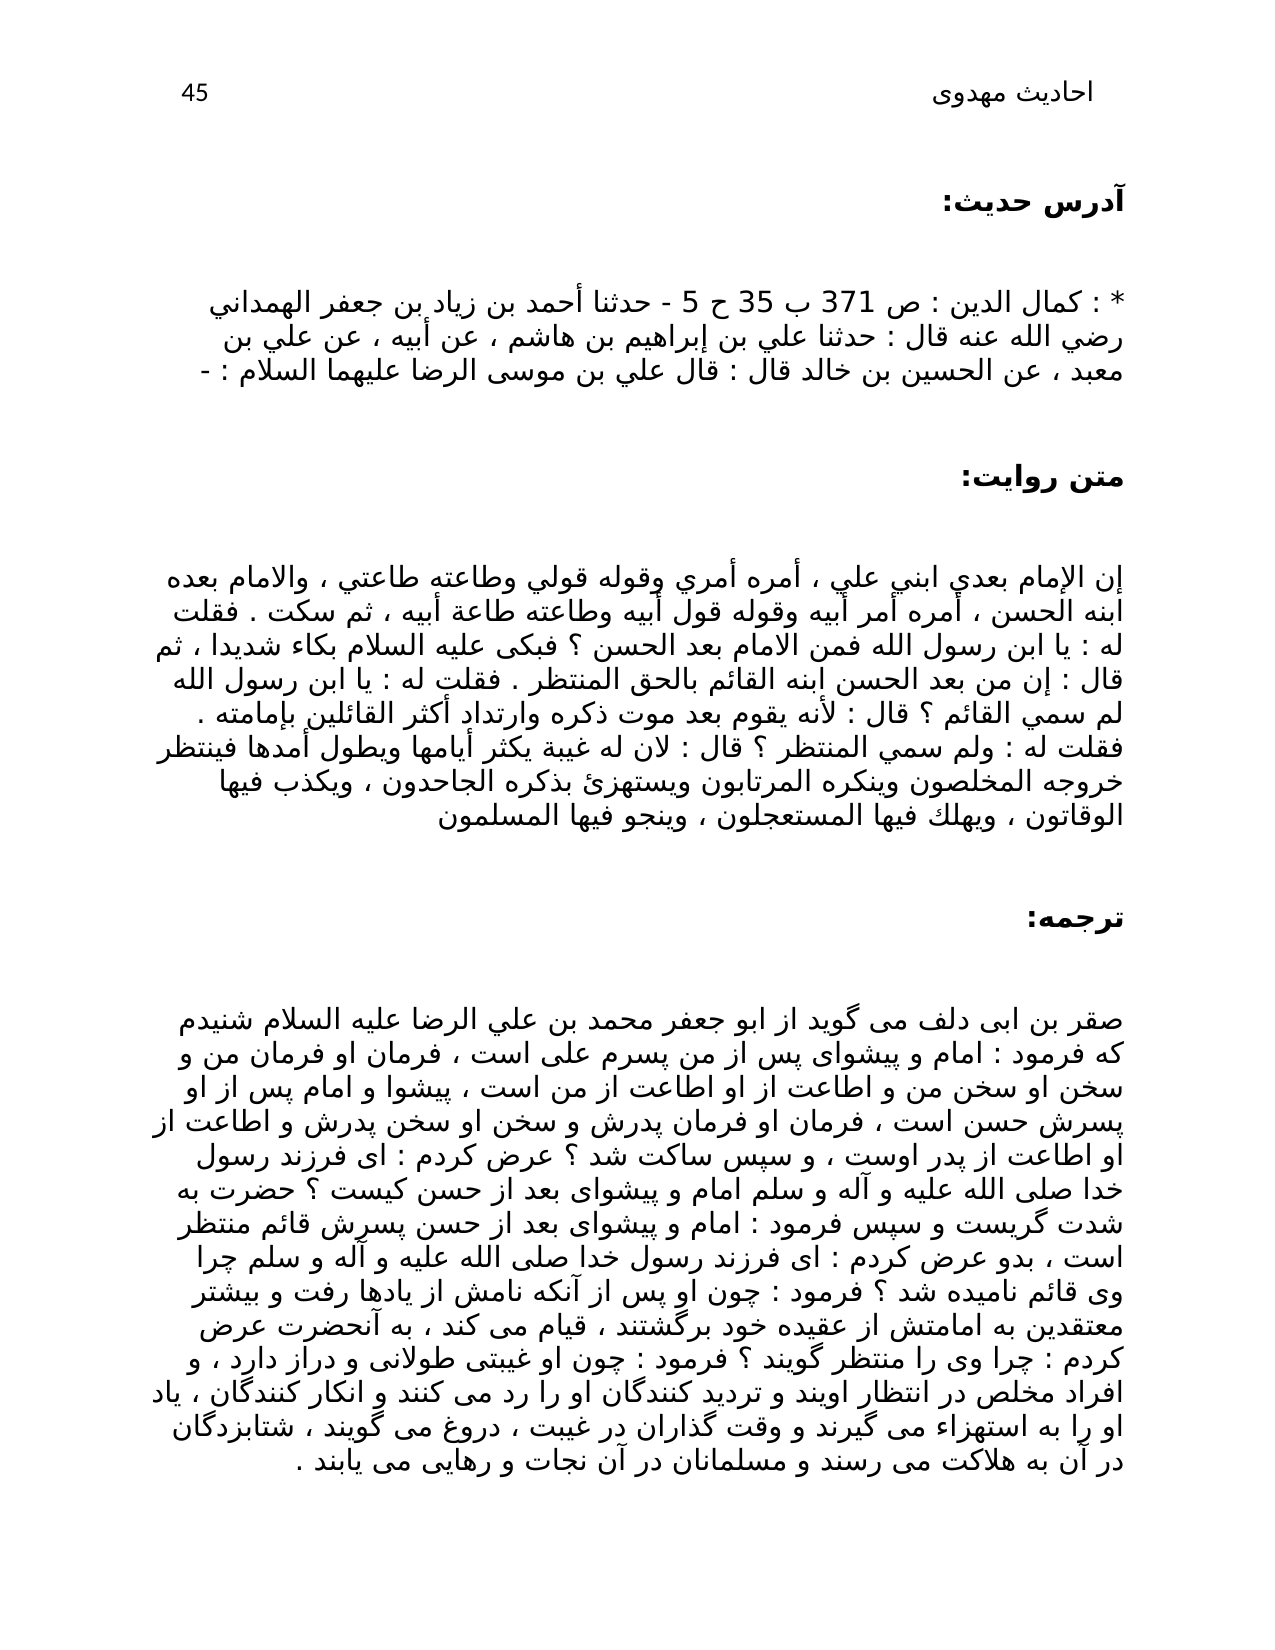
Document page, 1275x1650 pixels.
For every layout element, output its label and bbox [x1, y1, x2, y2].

text [150, 150, 1125, 388]
text [150, 459, 1125, 1478]
